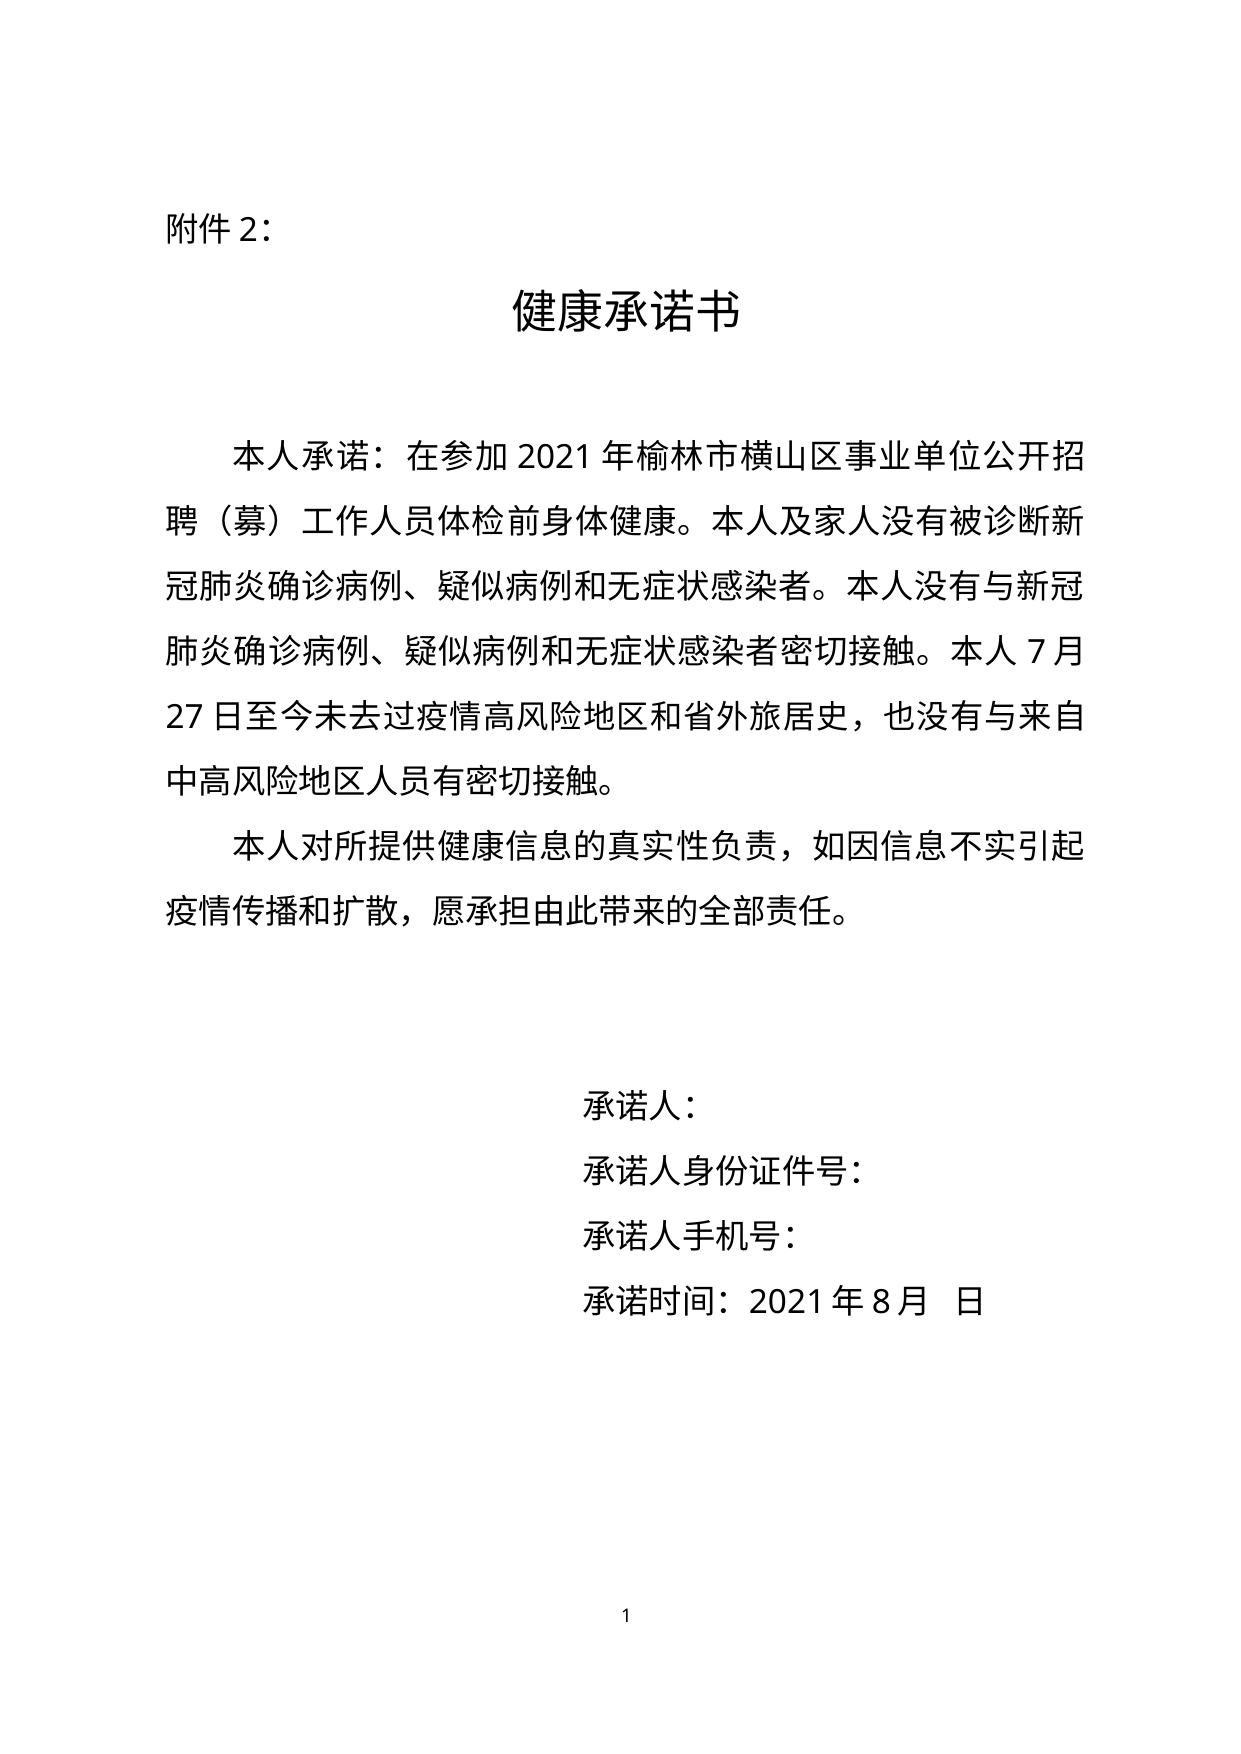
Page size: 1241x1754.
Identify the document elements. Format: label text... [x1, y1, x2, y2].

text 承诺人： [165, 1072, 1087, 1137]
text 附件2： [165, 194, 1087, 259]
text 健康承诺书 [165, 259, 1087, 357]
text 本人承诺：在参加2021年榆林市横山区事业单位公开招聘（募）工作人员体检前身体健康。本人及家人没有被诊断新冠肺炎确诊病例、疑似病例和无症状感染者。本人没有与新冠肺炎确诊病例、疑似病例和无症状感染者密切接触。本人7月27日至今未去过疫情高风险地区和省外旅居史，也没有与来自中高风险地区人员有密切接触。 [165, 422, 1087, 812]
text 承诺人身份证件号： [165, 1137, 1087, 1202]
text 本人对所提供健康信息的真实性负责，如因信息不实引起疫情传播和扩散，愿承担由此带来的全部责任。 [165, 812, 1087, 942]
text 承诺人手机号： [165, 1202, 1087, 1267]
text 承诺时间：2021年8月 日 [165, 1267, 1087, 1332]
